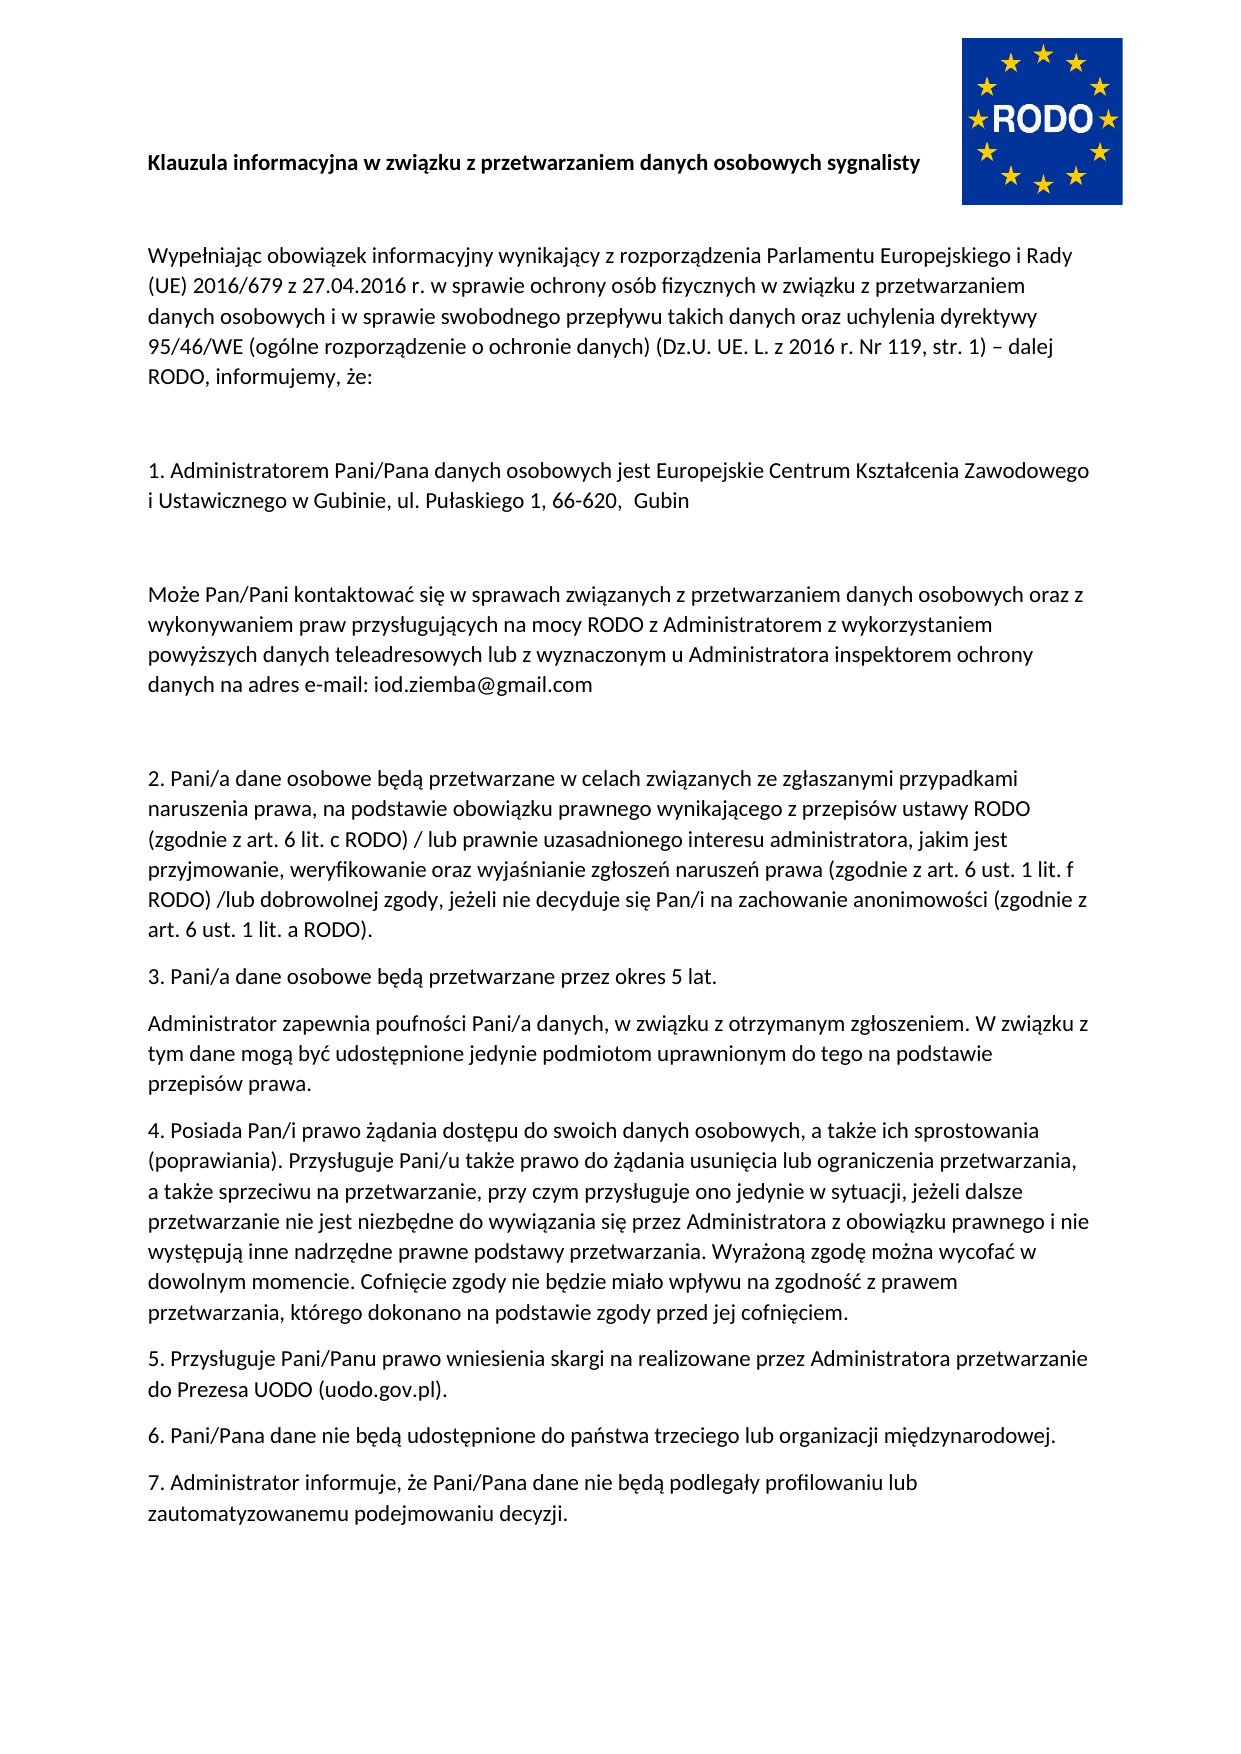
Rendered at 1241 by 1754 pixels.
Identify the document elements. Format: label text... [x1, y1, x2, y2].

text Klauzula informacyjna w związku z przetwarzaniem danych osobowych sygnalisty [148, 148, 962, 176]
text 1. Administratorem Pani/Pana danych osobowych jest Europejskie Centrum Kształcenia Zawodowego i Ustawicznego w Gubinie, ul. Pułaskiego 1, 66-620, Gubin [148, 456, 1093, 514]
text Wypełniając obowiązek informacyjny wynikający z rozporządzenia Parlamentu Europejskiego i Rady (UE) 2016/679 z 27.04.2016 r. w sprawie ochrony osób fizycznych w związku z przetwarzaniem danych osobowych i w sprawie swobodnego przepływu takich danych oraz uchylenia dyrektywy 95/46/WE (ogólne rozporządzenie o ochronie danych) (Dz.U. UE. L. z 2016 r. Nr 119, str. 1) – dalej RODO, informujemy, że: [148, 241, 1093, 390]
text 5. Przysługuje Pani/Panu prawo wniesienia skargi na realizowane przez Administratora przetwarzanie do Prezesa UODO (uodo.gov.pl). [148, 1344, 1093, 1403]
text 7. Administrator informuje, że Pani/Pana dane nie będą podlegały profilowaniu lub zautomatyzowanemu podejmowaniu decyzji. [148, 1468, 1093, 1527]
text 4. Posiada Pan/i prawo żądania dostępu do swoich danych osobowych, a także ich sprostowania (poprawiania). Przysługuje Pani/u także prawo do żądania usunięcia lub ograniczenia przetwarzania, a także sprzeciwu na przetwarzanie, przy czym przysługuje ono jedynie w sytuacji, jeżeli dalsze przetwarzanie nie jest niezbędne do wywiązania się przez Administratora z obowiązku prawnego i nie występują inne nadrzędne prawne podstawy przetwarzania. Wyrażoną zgodę można wycofać w dowolnym momencie. Cofnięcie zgody nie będzie miało wpływu na zgodność z prawem przetwarzania, którego dokonano na podstawie zgody przed jej cofnięciem. [148, 1116, 1093, 1326]
text 3. Pani/a dane osobowe będą przetwarzane przez okres 5 lat. [148, 962, 1093, 990]
text Może Pan/Pani kontaktować się w sprawach związanych z przetwarzaniem danych osobowych oraz z wykonywaniem praw przysługujących na mocy RODO z Administratorem z wykorzystaniem powyższych danych teleadresowych lub z wyznaczonym u Administratora inspektorem ochrony danych na adres e-mail: iod.ziemba@gmail.com [148, 580, 1093, 698]
picture [962, 38, 1123, 205]
text 2. Pani/a dane osobowe będą przetwarzane w celach związanych ze zgłaszanymi przypadkami naruszenia prawa, na podstawie obowiązku prawnego wynikającego z przepisów ustawy RODO (zgodnie z art. 6 lit. c RODO) / lub prawnie uzasadnionego interesu administratora, jakim jest przyjmowanie, weryfikowanie oraz wyjaśnianie zgłoszeń naruszeń prawa (zgodnie z art. 6 ust. 1 lit. f RODO) /lub dobrowolnej zgody, jeżeli nie decyduje się Pan/i na zachowanie anonimowości (zgodnie z art. 6 ust. 1 lit. a RODO). [148, 764, 1093, 943]
text Administrator zapewnia poufności Pani/a danych, w związku z otrzymanym zgłoszeniem. W związku z tym dane mogą być udostępnione jedynie podmiotom uprawnionym do tego na podstawie przepisów prawa. [148, 1009, 1093, 1097]
text 6. Pani/Pana dane nie będą udostępnione do państwa trzeciego lub organizacji międzynarodowej. [148, 1422, 1093, 1449]
